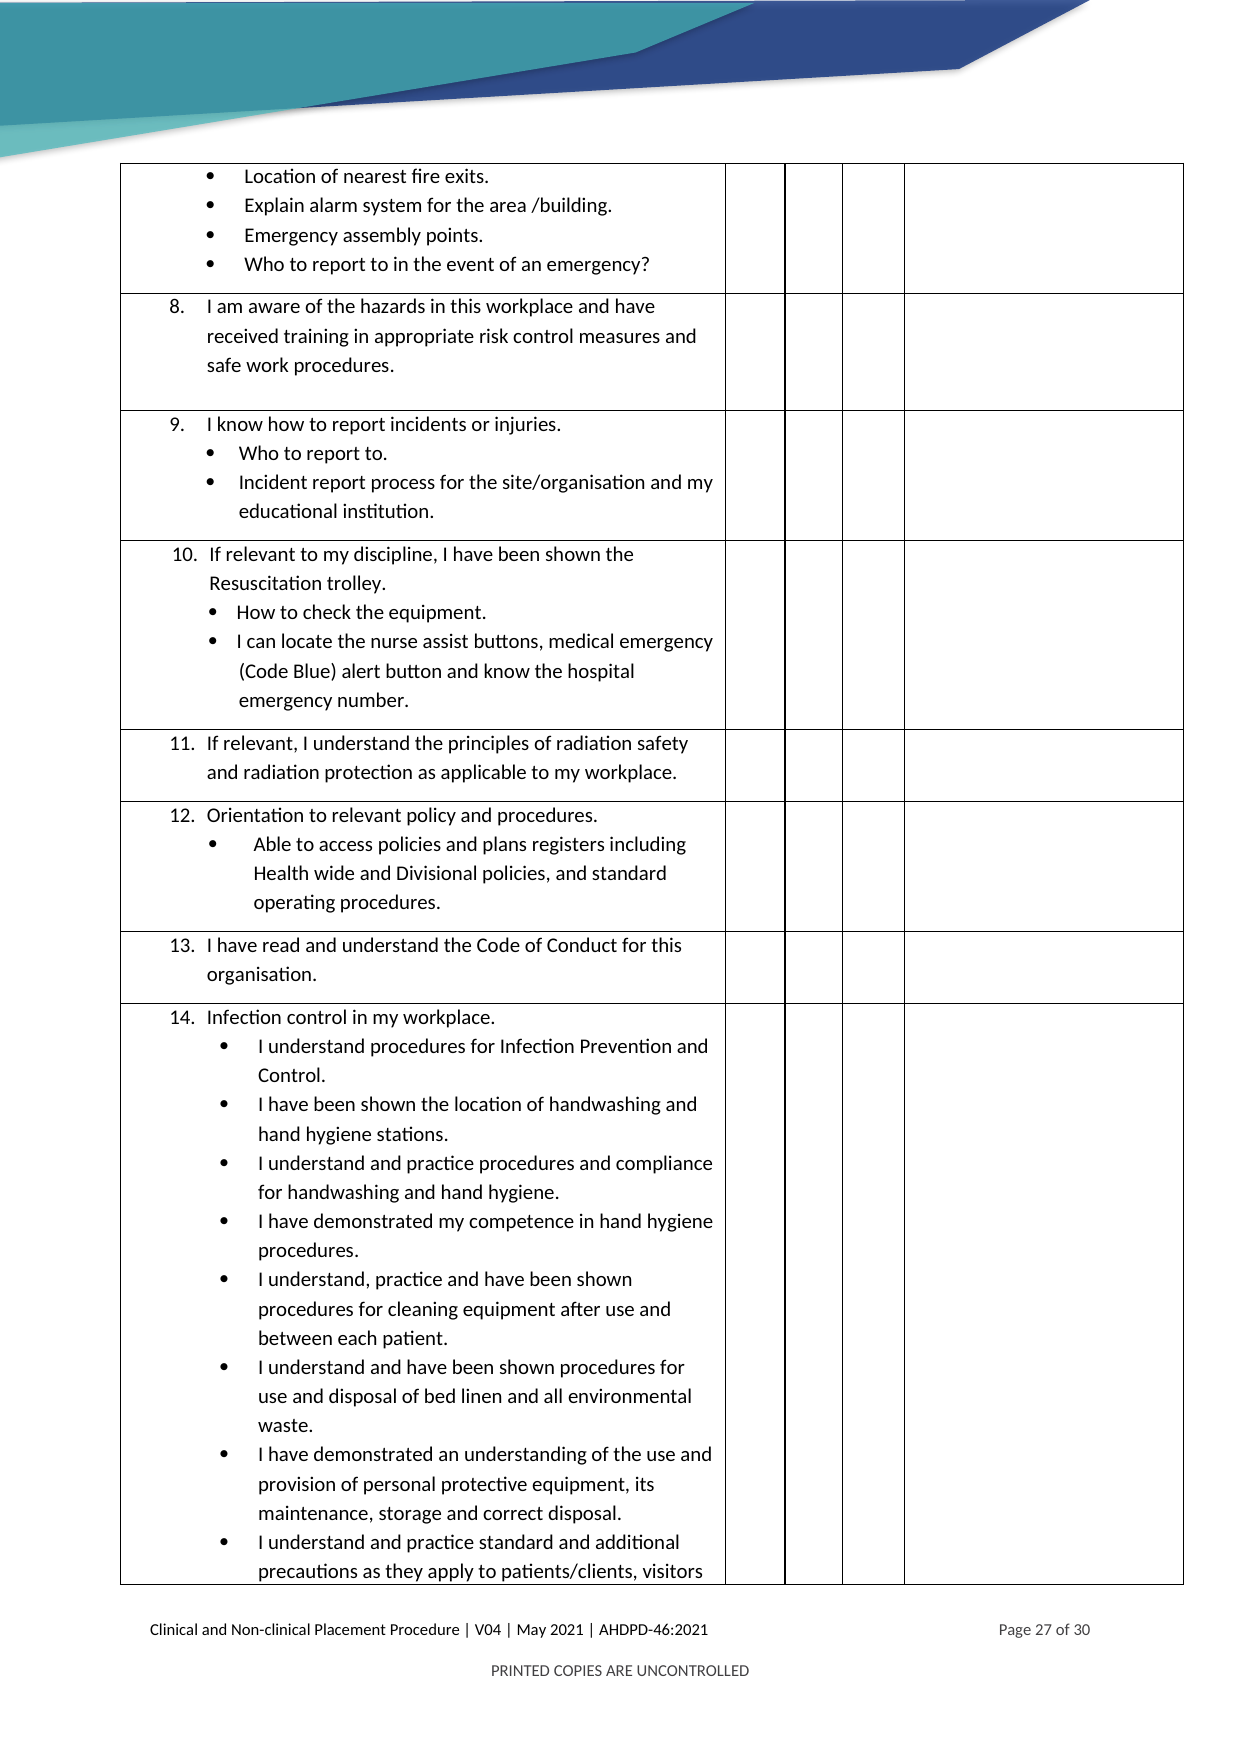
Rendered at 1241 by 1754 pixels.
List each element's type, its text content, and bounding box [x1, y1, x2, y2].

table_cell [786, 802, 842, 931]
table_cell [843, 411, 904, 540]
table_cell [726, 1004, 784, 1584]
table_cell [843, 541, 904, 729]
table_cell [786, 1004, 842, 1584]
table_cell [905, 541, 1183, 729]
table_cell I know how to report incidents or injuries. Who to report to. Incident report process for the site/organisation and my educational institution. [121, 411, 725, 540]
table_cell [843, 294, 904, 410]
table_cell If relevant, I understand the principles of radiation safety and radiation protection as applicable to my workplace. [121, 730, 725, 801]
table_cell [786, 164, 842, 293]
table_cell [726, 541, 784, 729]
table_cell [726, 932, 784, 1003]
table_cell I have read and understand the Code of Conduct for this organisation. [121, 932, 725, 1003]
table_cell [726, 294, 784, 410]
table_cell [121, 1004, 725, 1584]
table_cell [786, 411, 842, 540]
table_cell [843, 730, 904, 801]
table_cell [786, 932, 842, 1003]
table_cell [726, 802, 784, 931]
table_cell [905, 411, 1183, 540]
table_cell [905, 802, 1183, 931]
table_cell [786, 294, 842, 410]
table_cell [786, 541, 842, 729]
table_cell [905, 164, 1183, 293]
table_cell If relevant to my discipline, I have been shown the Resuscitation trolley. How to check the equipment. I can locate the nurse assist buttons, medical emergency (Code Blue) alert button and know the hospital emergency number. [121, 541, 725, 729]
table_cell [843, 1004, 904, 1584]
table_cell Orientation to relevant policy and procedures. Able to access policies and plans registers including Health wide and Divisional policies, and standard operating procedures. [121, 802, 725, 931]
table_cell I am aware of the hazards in this workplace and have received training in appropriate risk control measures and safe work procedures. [121, 294, 725, 410]
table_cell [121, 164, 725, 293]
table_cell [905, 294, 1183, 410]
table_cell [726, 411, 784, 540]
table_cell [905, 932, 1183, 1003]
table_cell [726, 730, 784, 801]
table_cell [843, 802, 904, 931]
table_cell [843, 932, 904, 1003]
table_cell [905, 730, 1183, 801]
table_cell [843, 164, 904, 293]
table_cell [786, 730, 842, 801]
table_cell [905, 1004, 1183, 1584]
table_cell [726, 164, 784, 293]
